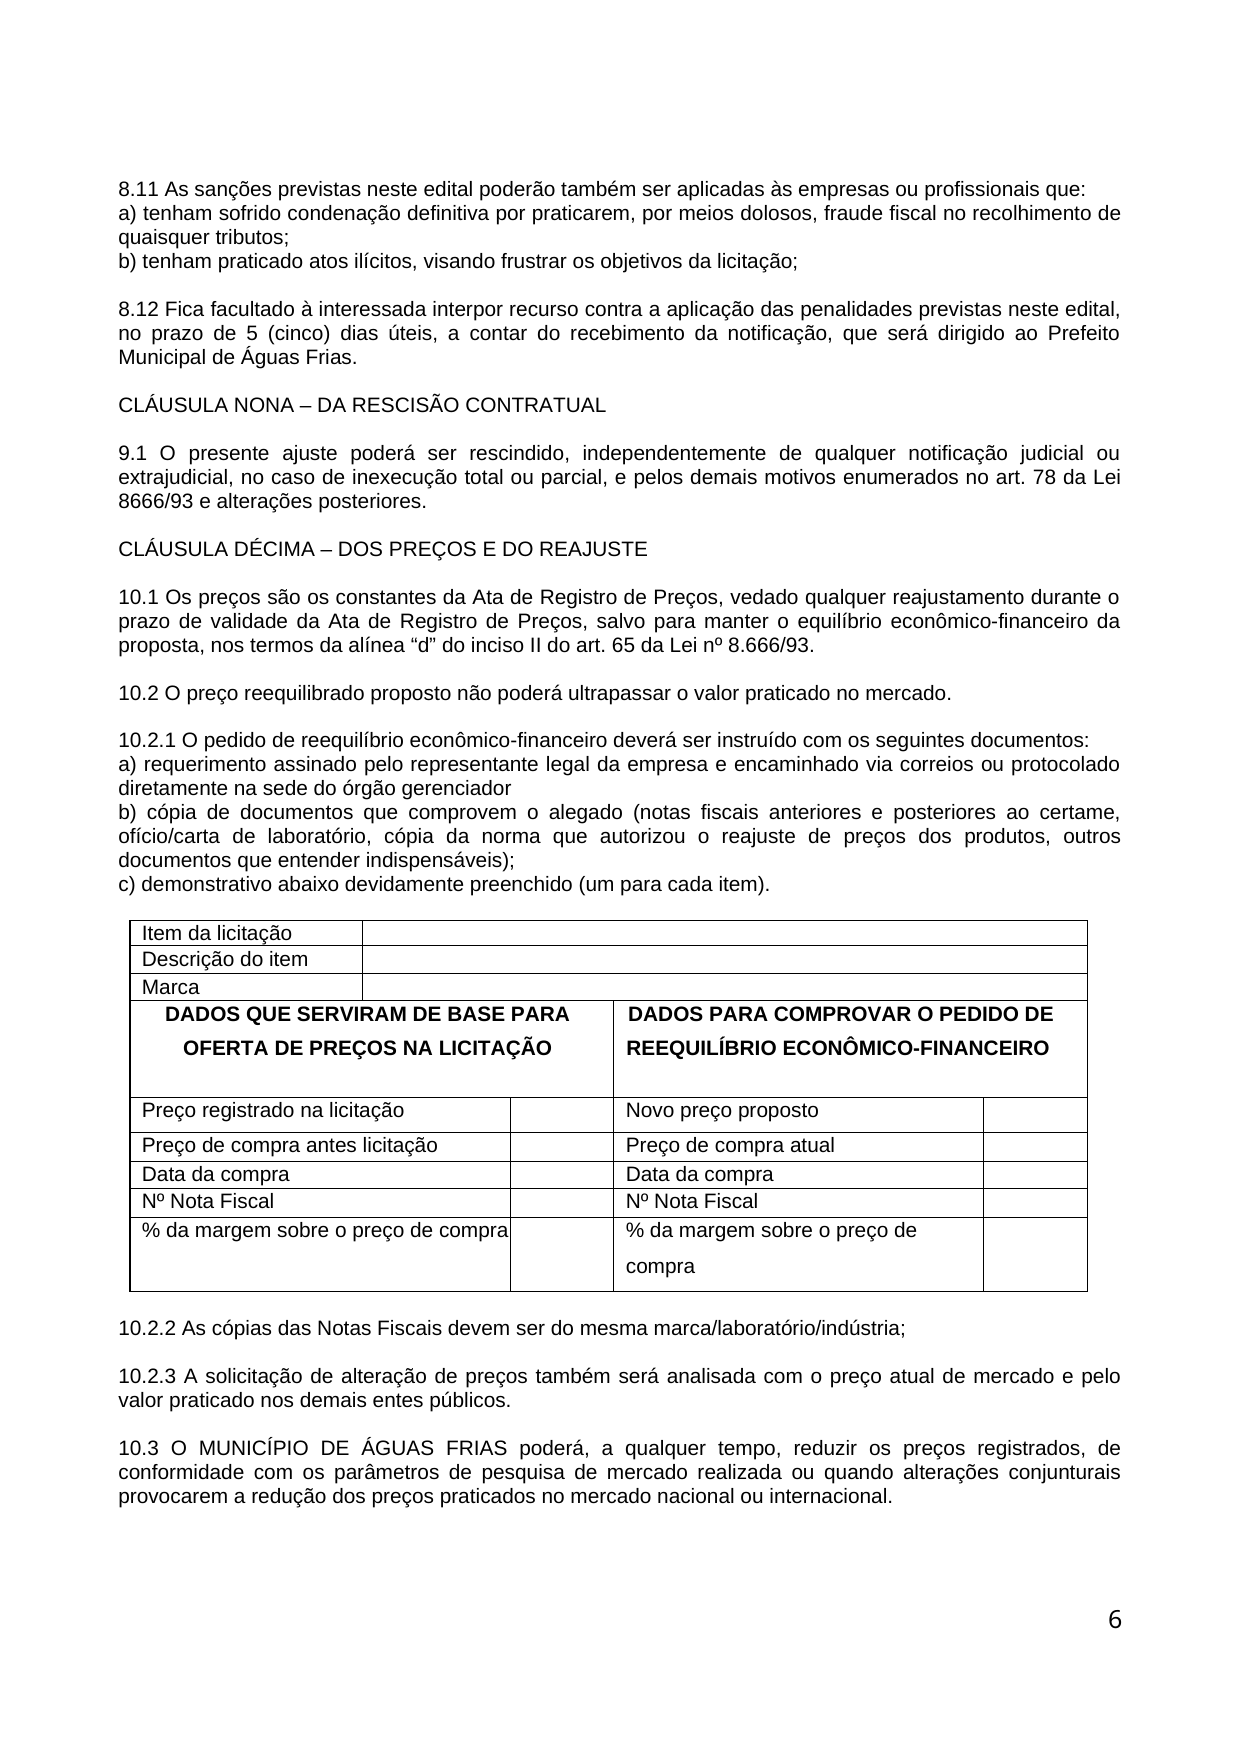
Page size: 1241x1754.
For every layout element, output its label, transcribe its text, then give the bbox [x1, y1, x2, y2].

text b) cópia de documentos que comprovem o alegado (notas fiscais anteriores e posteriores ao certame, ofício/carta de laboratório, cópia da norma que autorizou o reajuste de preços dos produtos, outros documentos que entender indispensáveis); [118, 800, 1122, 872]
table_cell [363, 946, 1087, 973]
text c) demonstrativo abaixo devidamente preenchido (um para cada item). [118, 872, 1122, 896]
text 10.2.1 O pedido de reequilíbrio econômico-financeiro deverá ser instruído com os seguintes documentos: [118, 728, 1122, 752]
text 10.1 Os preços são os constantes da Ata de Registro de Preços, vedado qualquer reajustamento durante o prazo de validade da Ata de Registro de Preços, salvo para manter o equilíbrio econômico-financeiro da proposta, nos termos da alínea “d” do inciso II do art. 65 da Lei nº 8.666/93. [118, 584, 1122, 656]
text 10.2 O preço reequilibrado proposto não poderá ultrapassar o valor praticado no mercado. [118, 680, 1122, 704]
table_cell Nº Nota Fiscal [614, 1189, 983, 1217]
text b) tenham praticado atos ilícitos, visando frustrar os objetivos da licitação; [118, 249, 1122, 273]
table_cell Novo preço proposto [614, 1098, 983, 1132]
table_cell Preço de compra antes licitação [131, 1133, 510, 1161]
table_cell [511, 1162, 613, 1188]
table_cell [511, 1098, 613, 1132]
text 10.2.3 A solicitação de alteração de preços também será analisada com o preço atual de mercado e pelo valor praticado nos demais entes públicos. [118, 1364, 1122, 1412]
table_header [363, 921, 1087, 945]
table_cell [984, 1189, 1087, 1217]
table_cell Preço registrado na licitação [131, 1098, 510, 1132]
text 8.12 Fica facultado à interessada interpor recurso contra a aplicação das penalidades previstas neste edital, no prazo de 5 (cinco) dias úteis, a contar do recebimento da notificação, que será dirigido ao Prefeito Municipal de Águas Frias. [118, 297, 1122, 369]
table_cell Preço de compra atual [614, 1133, 983, 1161]
table_cell [984, 1162, 1087, 1188]
text a) requerimento assinado pelo representante legal da empresa e encaminhado via correios ou protocolado diretamente na sede do órgão gerenciador [118, 752, 1122, 800]
text CLÁUSULA DÉCIMA – DOS PREÇOS E DO REAJUSTE [118, 537, 1122, 561]
table_cell [511, 1189, 613, 1217]
text 8.11 As sanções previstas neste edital poderão também ser aplicadas às empresas ou profissionais que: [118, 177, 1122, 201]
text 9.1 O presente ajuste poderá ser rescindido, independentemente de qualquer notificação judicial ou extrajudicial, no caso de inexecução total ou parcial, e pelos demais motivos enumerados no art. 78 da Lei 8666/93 e alterações posteriores. [118, 441, 1122, 513]
table_cell % da margem sobre o preço de compra [614, 1218, 983, 1291]
table_cell [984, 1098, 1087, 1132]
table_header Item da licitação [131, 921, 362, 945]
table_cell DADOS PARA COMPROVAR O PEDIDO DE REEQUILÍBRIO ECONÔMICO-FINANCEIRO [614, 1001, 1087, 1097]
table_cell Descrição do item [131, 946, 362, 973]
text 10.3 O MUNICÍPIO DE ÁGUAS FRIAS poderá, a qualquer tempo, reduzir os preços registrados, de conformidade com os parâmetros de pesquisa de mercado realizada ou quando alterações conjunturais provocarem a redução dos preços praticados no mercado nacional ou internacional. [118, 1436, 1122, 1508]
table_cell [984, 1218, 1087, 1291]
text a) tenham sofrido condenação definitiva por praticarem, por meios dolosos, fraude fiscal no recolhimento de quaisquer tributos; [118, 201, 1122, 249]
table_cell [984, 1133, 1087, 1161]
table_cell % da margem sobre o preço de compra [131, 1218, 510, 1291]
table_cell [363, 974, 1087, 1000]
table_cell [511, 1218, 613, 1291]
table_cell DADOS QUE SERVIRAM DE BASE PARA OFERTA DE PREÇOS NA LICITAÇÃO [131, 1001, 613, 1097]
table_cell Nº Nota Fiscal [131, 1189, 510, 1217]
table_cell [511, 1133, 613, 1161]
text CLÁUSULA NONA – DA RESCISÃO CONTRATUAL [118, 393, 1122, 417]
table_cell Data da compra [614, 1162, 983, 1188]
text 10.2.2 As cópias das Notas Fiscais devem ser do mesma marca/laboratório/indústria; [118, 1316, 1122, 1340]
table_cell Data da compra [131, 1162, 510, 1188]
table_cell Marca [131, 974, 362, 1000]
